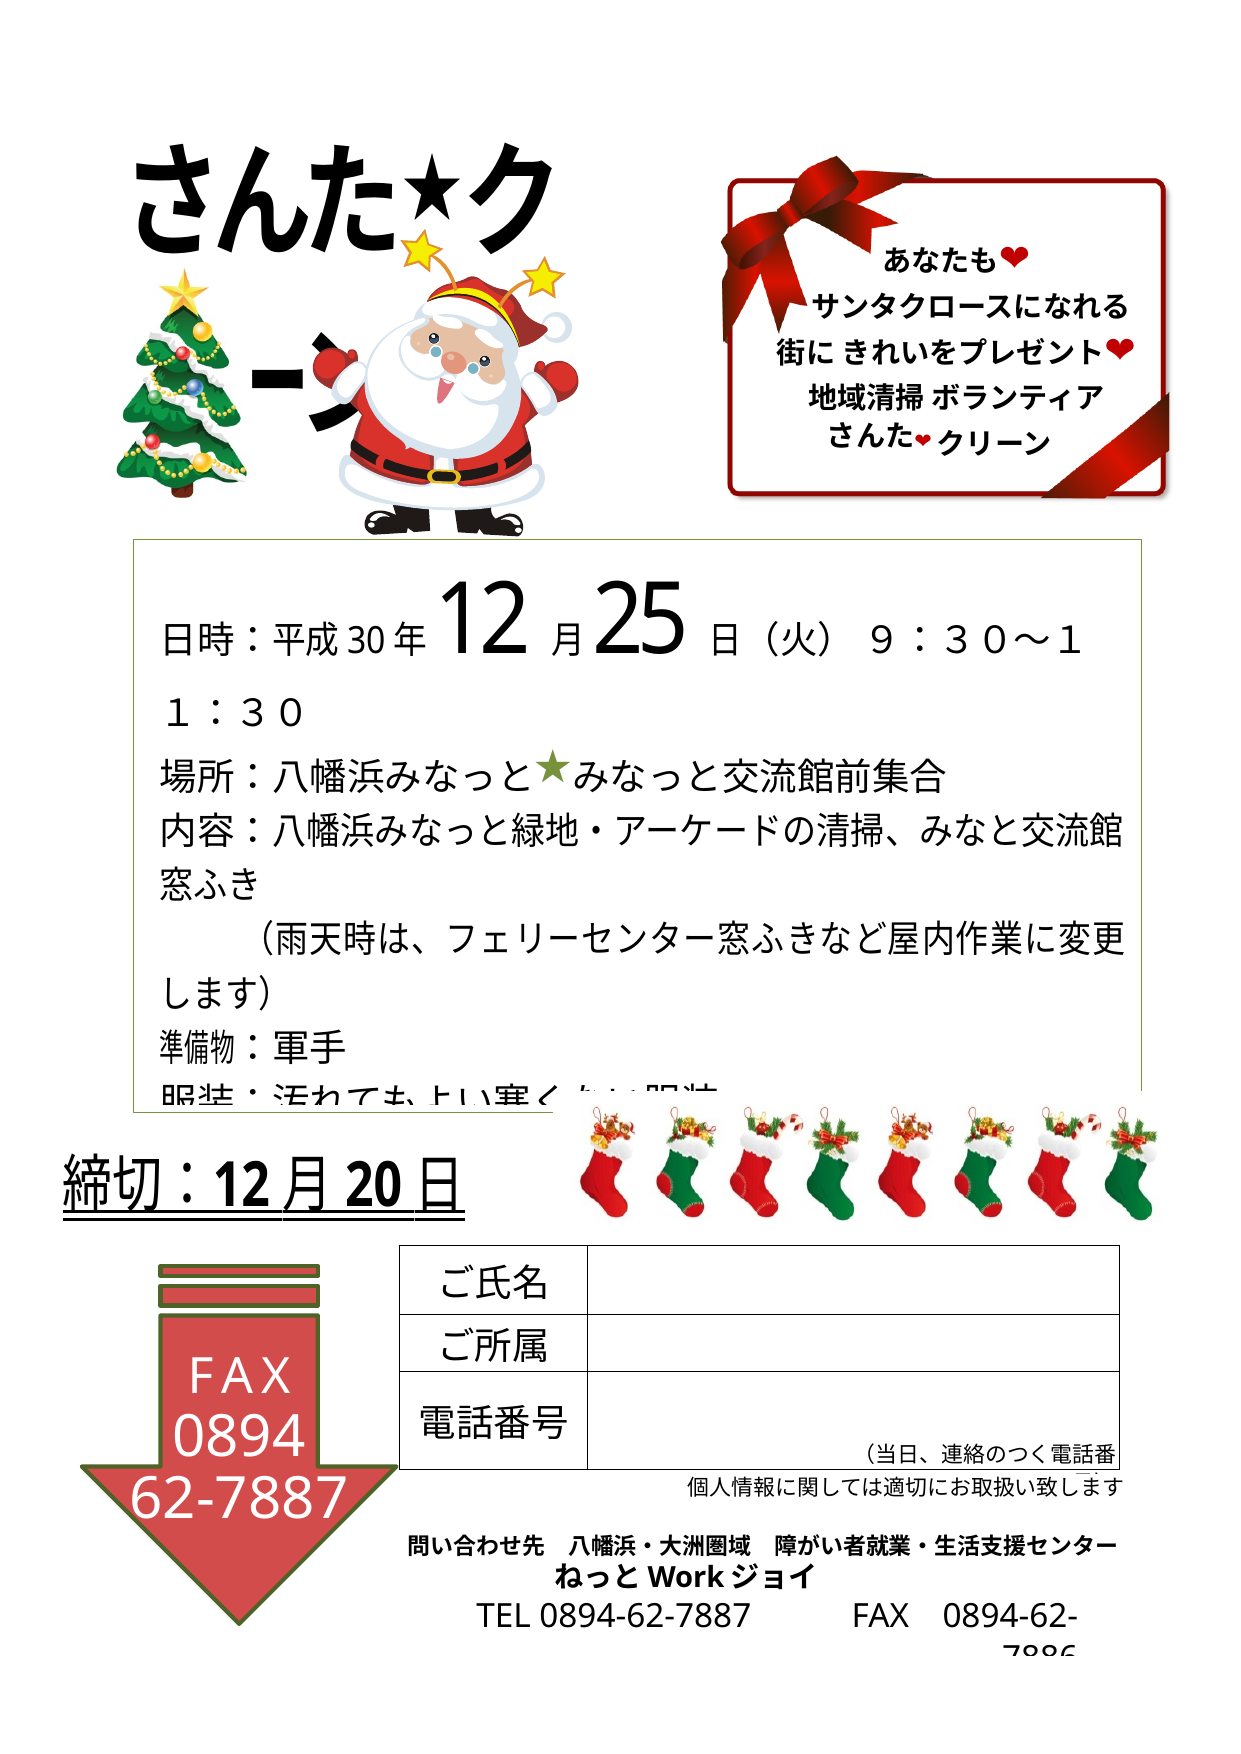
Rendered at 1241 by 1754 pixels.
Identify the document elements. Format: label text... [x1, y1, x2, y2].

picture [110, 262, 253, 504]
picture [720, 155, 1175, 506]
table_header [588, 1246, 1119, 1314]
table_cell [588, 1372, 1119, 1469]
table_cell ご所属 [400, 1315, 587, 1371]
table_header ご氏名 [400, 1246, 587, 1314]
table_cell [588, 1315, 1119, 1371]
table_cell 電話番号 [400, 1372, 587, 1469]
picture [570, 1091, 1168, 1225]
